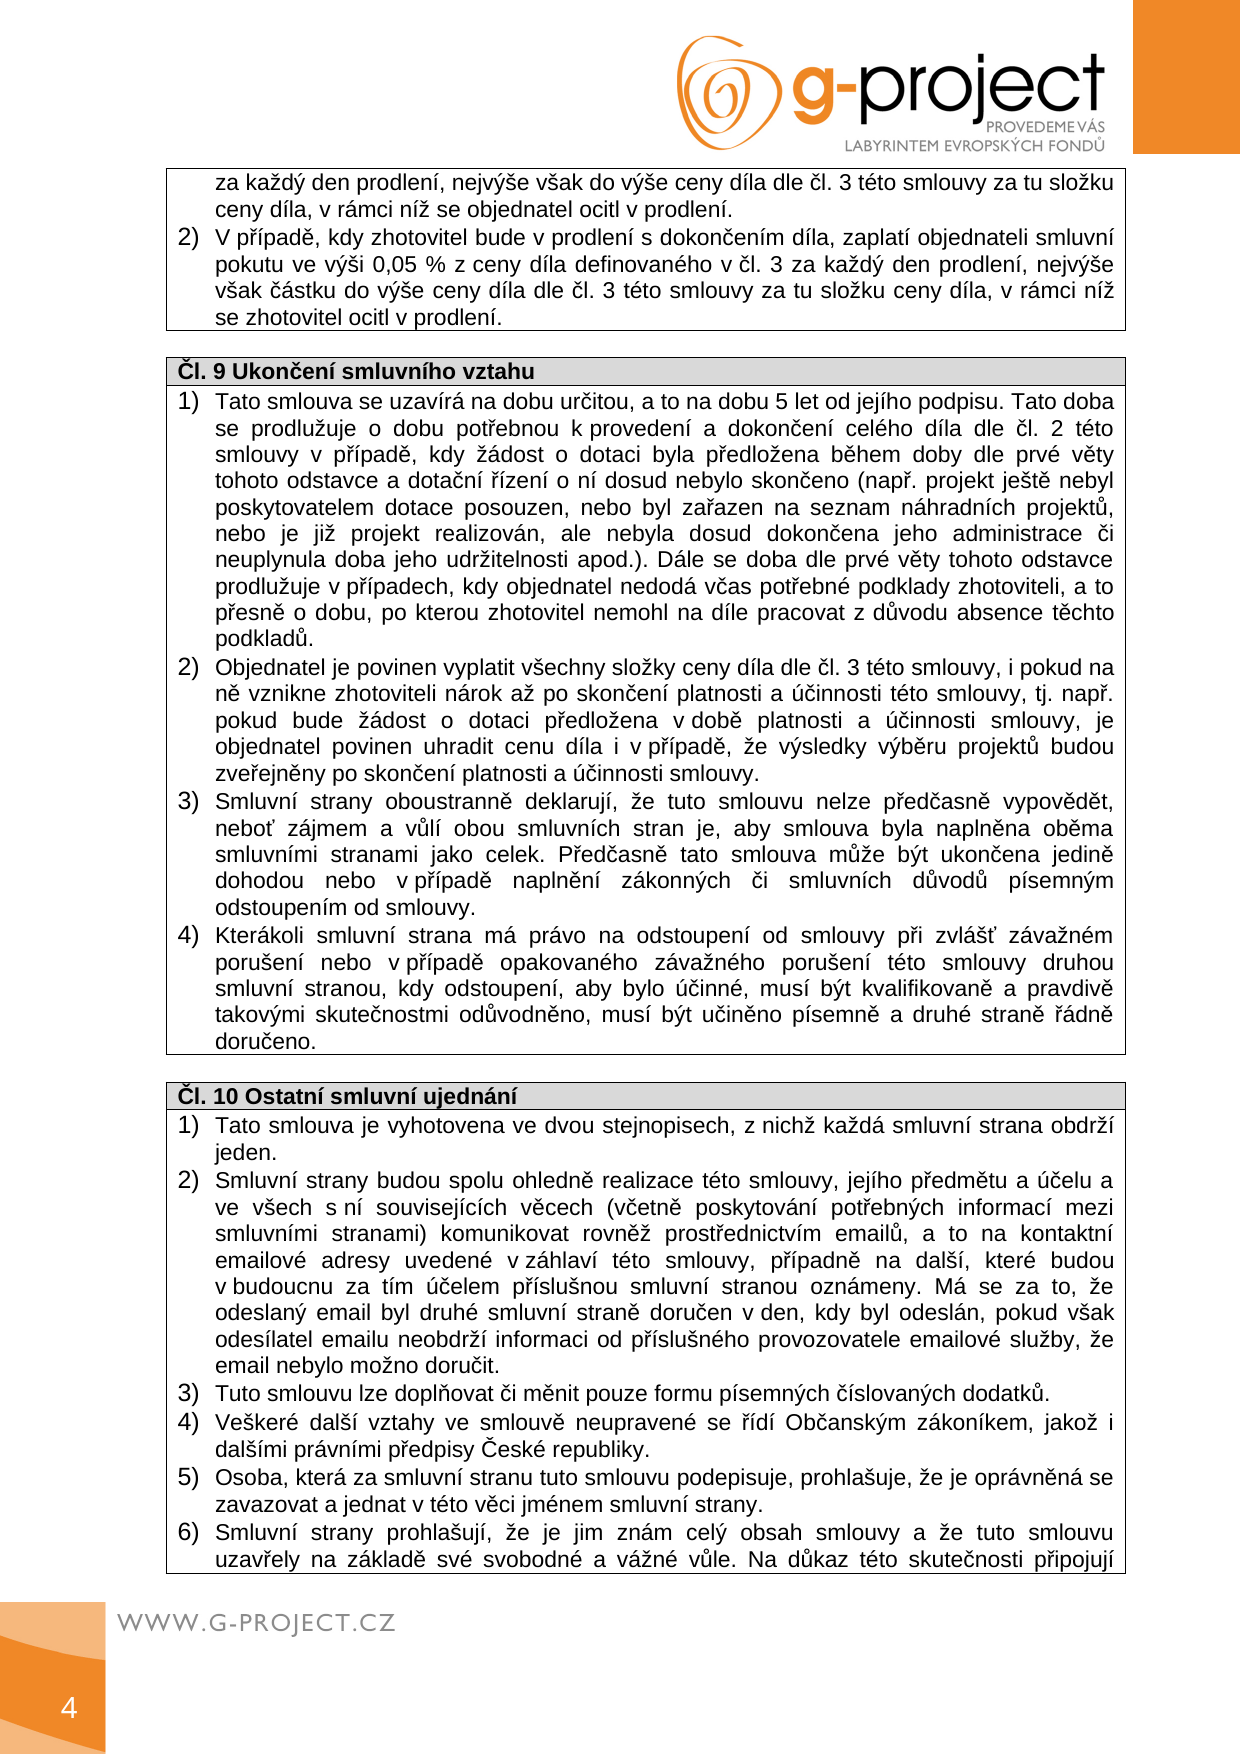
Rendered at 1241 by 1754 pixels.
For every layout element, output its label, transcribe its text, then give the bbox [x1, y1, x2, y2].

picture [671, 0, 1240, 154]
picture [0, 1602, 403, 1754]
table_header Čl. 10 Ostatní smluvní ujednání [167, 1083, 1125, 1109]
table_cell Tato smlouva se uzavírá na dobu určitou, a to na dobu 5 let od jejího podpisu. Tato doba se prodlužuje o dobu potřebnou k provedení a dokončení celého díla dle čl. 2 této smlouvy v případě, kdy žádost o dotaci byla předložena během doby dle prvé věty tohoto odstavce a dotační řízení o ní dosud nebylo skončeno (např. projekt ještě nebyl poskytovatelem dotace posouzen, nebo byl zařazen na seznam náhradních projektů, nebo je již projekt realizován, ale nebyla dosud dokončena jeho administrace či neuplynula doba jeho udržitelnosti apod.). Dále se doba dle prvé věty tohoto odstavce prodlužuje v případech, kdy objednatel nedodá včas potřebné podklady zhotoviteli, a to přesně o dobu, po kterou zhotovitel nemohl na díle pracovat z důvodu absence těchto podkladů. Objednatel je povinen vyplatit všechny složky ceny díla dle čl. 3 této smlouvy, i pokud na ně vznikne zhotoviteli nárok až po skončení platnosti a účinnosti této smlouvy, tj. např. pokud bude žádost o dotaci předložena v době platnosti a účinnosti smlouvy, je objednatel povinen uhradit cenu díla i v případě, že výsledky výběru projektů budou zveřejněny po skončení platnosti a účinnosti smlouvy. Smluvní strany oboustranně deklarují, že tuto smlouvu nelze předčasně vypovědět, neboť zájmem a vůlí obou smluvních stran je, aby smlouva byla naplněna oběma smluvními stranami jako celek. Předčasně tato smlouva může být ukončena jedině dohodou nebo v případě naplnění zákonných či smluvních důvodů písemným odstoupením od smlouvy. Kterákoli smluvní strana má právo na odstoupení od smlouvy při zvlášť závažném porušení nebo v případě opakovaného závažného porušení této smlouvy druhou smluvní stranou, kdy odstoupení, aby bylo účinné, musí být kvalifikovaně a pravdivě takovými skutečnostmi odůvodněno, musí být učiněno písemně a druhé straně řádně doručeno. [167, 386, 1125, 1054]
table_header Čl. 9 Ukončení smluvního vztahu [167, 358, 1125, 385]
